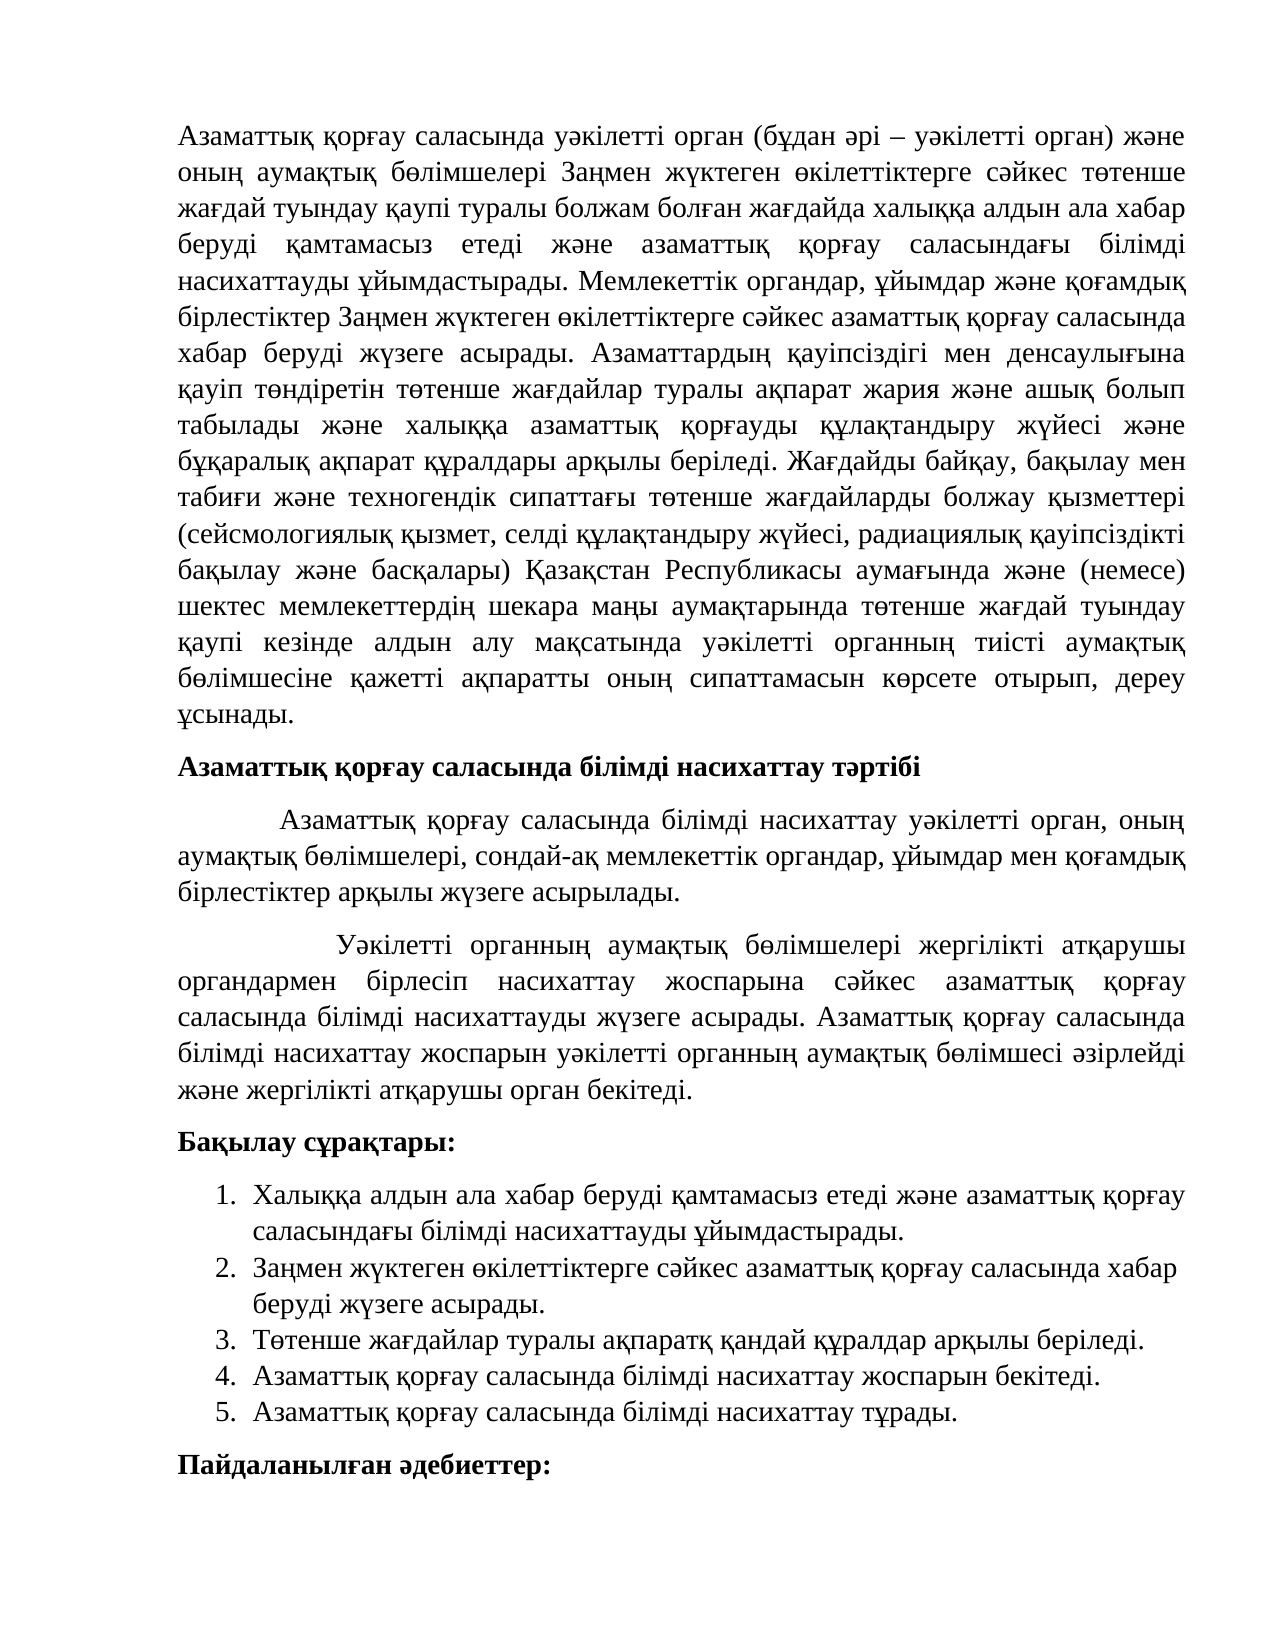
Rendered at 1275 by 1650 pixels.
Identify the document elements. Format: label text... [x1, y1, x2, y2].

text Бақылау сұрақтары: [177, 1124, 1186, 1158]
text Азаматтық қорғау саласында уәкілетті орган (бұдан әрі – уәкілетті орган) және оның аумақтық бөлімшелері Заңмен жүктеген өкілеттіктерге сәйкес төтенше жағдай туындау қаупі туралы болжам болған жағдайда халыққа алдын ала хабар беруді қамтамасыз етеді және азаматтық қорғау саласындағы білімді насихаттауды ұйымдастырады. Мемлекеттік органдар, ұйымдар және қоғамдық бірлестіктер Заңмен жүктеген өкілеттіктерге сәйкес азаматтық қорғау саласында хабар беруді жүзеге асырады. Азаматтардың қауіпсіздігі мен денсаулығына қауіп төндіретін төтенше жағдайлар туралы ақпарат жария және ашық болып табылады және халыққа азаматтық қорғауды құлақтандыру жүйесі және бұқаралық ақпарат құралдары арқылы беріледі. Жағдайды байқау, бақылау мен табиғи және техногендік сипаттағы төтенше жағдайларды болжау қызметтері (сейсмологиялық қызмет, селді құлақтандыру жүйесі, радиациялық қауіпсіздікті бақылау және басқалары) Қазақстан Республикасы аумағында және (немесе) шектес мемлекеттердің шекара маңы аумақтарында төтенше жағдай туындау қаупі кезінде алдын алу мақсатында уәкілетті органның тиісті аумақтық бөлімшесіне қажетті ақпаратты оның сипаттамасын көрсете отырып, дереу ұсынады. [177, 118, 1186, 730]
list Халыққа алдын ала хабар беруді қамтамасыз етеді және азаматтық қорғау саласындағы білімді насихаттауды ұйымдастырады. [215, 1177, 1186, 1247]
list Азаматтық қорғау саласында білімді насихаттау тұрады. [215, 1394, 1186, 1428]
text Азаматтық қорғау саласында білімді насихаттау тәртібі [177, 749, 1186, 783]
text Пайдаланылған әдебиеттер: [177, 1447, 1186, 1481]
text Уәкілетті органның аумақтық бөлімшелері жергілікті атқарушы органдармен бірлесіп насихаттау жоспарына сәйкес азаматтық қорғау саласында білімді насихаттауды жүзеге асырады. Азаматтық қорғау саласында білімді насихаттау жоспарын уәкілетті органның аумақтық бөлімшесі әзірлейді және жергілікті атқарушы орган бекітеді. [177, 927, 1186, 1105]
list Заңмен жүктеген өкілеттіктерге сәйкес азаматтық қорғау саласында хабар беруді жүзеге асырады. [215, 1250, 1186, 1319]
list Азаматтық қорғау саласында білімді насихаттау жоспарын бекітеді. [215, 1358, 1186, 1392]
list Төтенше жағдайлар туралы ақпаратқ қандай құралдар арқылы беріледі. [215, 1322, 1186, 1356]
text Азаматтық қорғау саласында білімді насихаттау уәкілетті орган, оның аумақтық бөлімшелері, сондай-ақ мемлекеттік органдар, ұйымдар мен қоғамдық бірлестіктер арқылы жүзеге асырылады. [177, 802, 1186, 908]
